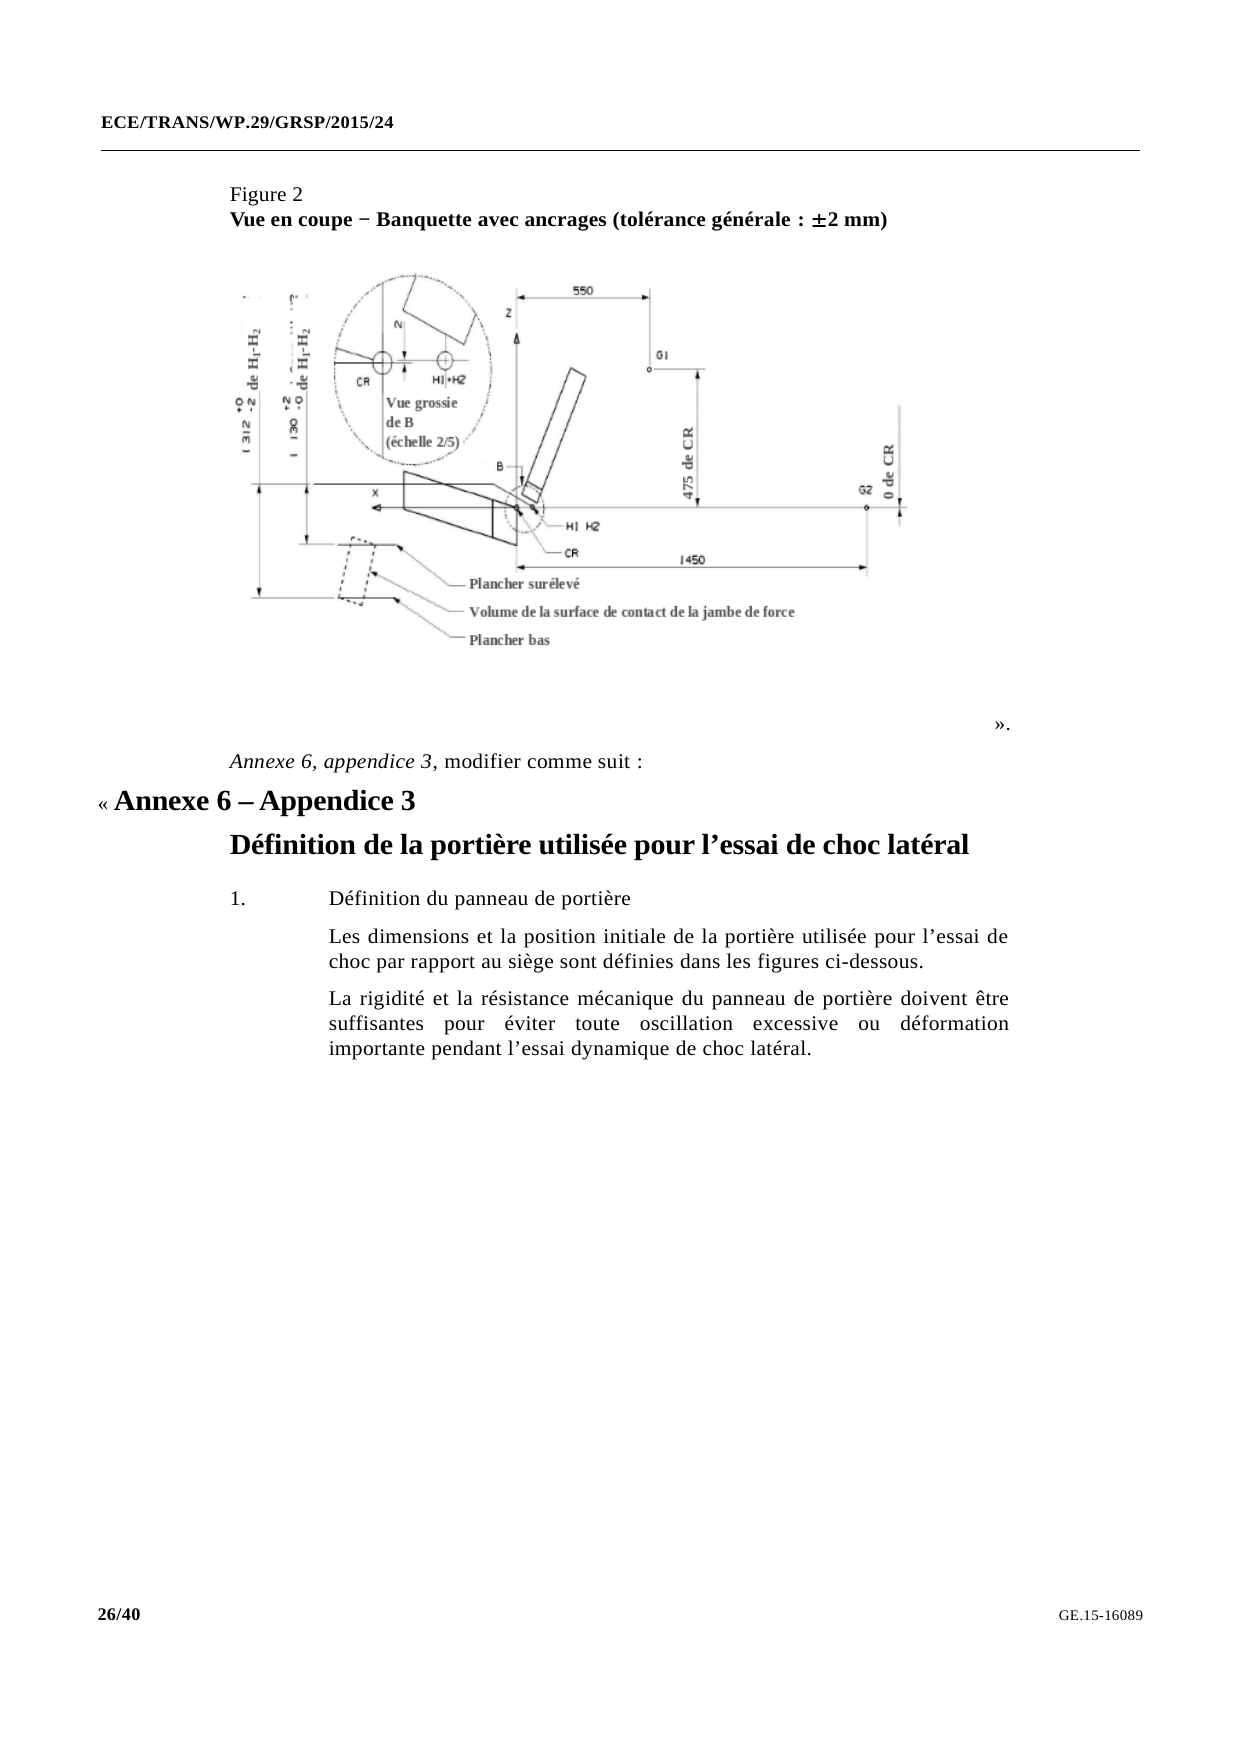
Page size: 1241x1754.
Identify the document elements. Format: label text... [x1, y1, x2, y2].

text Les dimensions et la position initiale de la portière utilisée pour l’essai de choc par rapport au siège sont définies dans les figures ci-dessous. [229, 923, 1011, 973]
text Définition de la portière utilisée pour l’essai de choc latéral [97, 829, 1011, 861]
text « Annexe 6 – Appendice 3 [97, 786, 1011, 817]
text Figure 2 Vue en coupe − Banquette avec ancrages (tolérance générale : 2 mm) [97, 181, 1011, 231]
text 1. Définition du panneau de portière [229, 886, 1011, 911]
text Annexe 6, appendice 3, modifier comme suit : [229, 748, 1011, 773]
text La rigidité et la résistance mécanique du panneau de portière doivent être suffisantes pour éviter toute oscillation excessive ou déformation importante pendant l’essai dynamique de choc latéral. [229, 986, 1011, 1061]
text ». [229, 711, 1011, 736]
